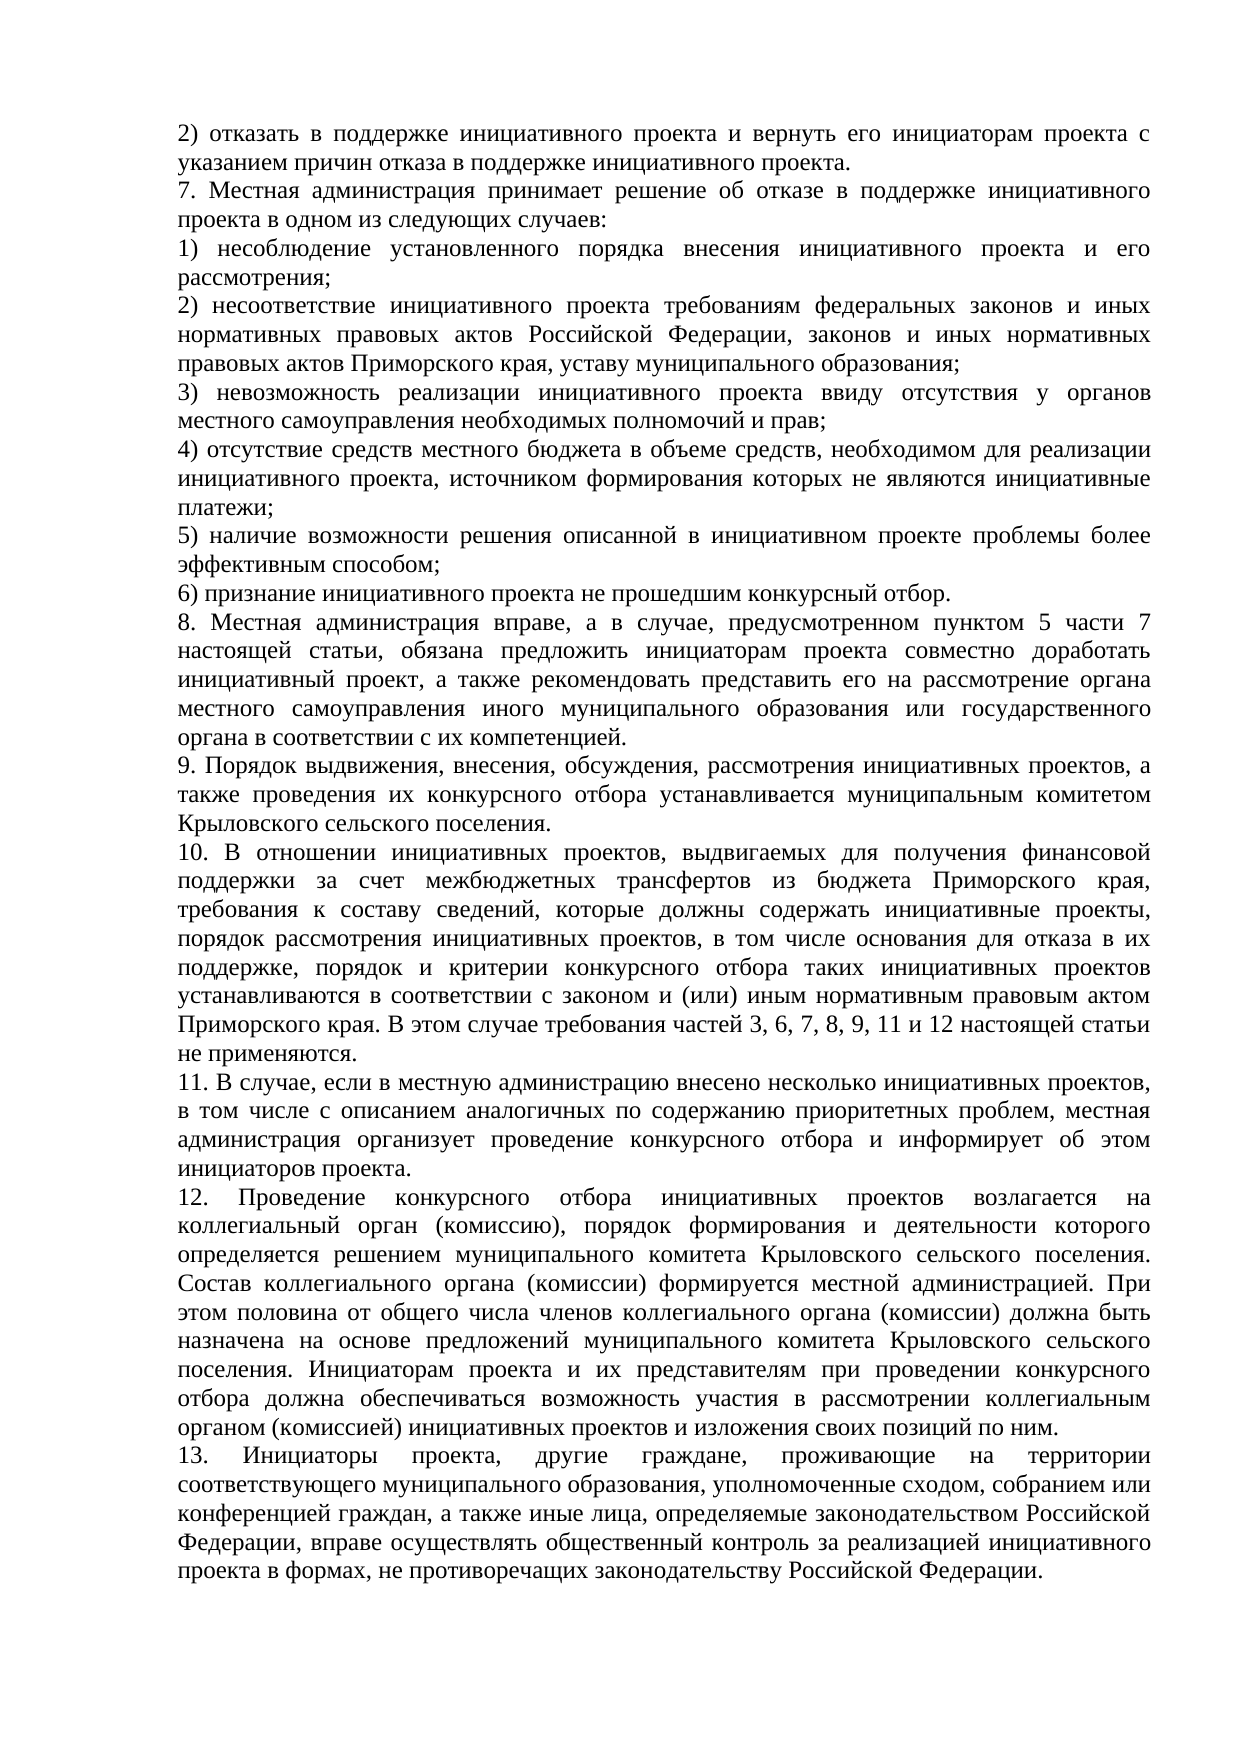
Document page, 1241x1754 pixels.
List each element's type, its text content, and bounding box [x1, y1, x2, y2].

text 7. Местная администрация принимает решение об отказе в поддержке инициативного проекта в одном из следующих случаев: [177, 176, 1152, 233]
text 1) несоблюдение установленного порядка внесения инициативного проекта и его рассмотрения; [177, 233, 1152, 291]
text 11. В случае, если в местную администрацию внесено несколько инициативных проектов, в том числе с описанием аналогичных по содержанию приоритетных проблем, местная администрация организует проведение конкурсного отбора и информирует об этом инициаторов проекта. [177, 1067, 1152, 1182]
text 12. Проведение конкурсного отбора инициативных проектов возлагается на коллегиальный орган (комиссию), порядок формирования и деятельности которого определяется решением муниципального комитета Крыловского сельского поселения. Состав коллегиального органа (комиссии) формируется местной администрацией. При этом половина от общего числа членов коллегиального органа (комиссии) должна быть назначена на основе предложений муниципального комитета Крыловского сельского поселения. Инициаторам проекта и их представителям при проведении конкурсного отбора должна обеспечиваться возможность участия в рассмотрении коллегиальным органом (комиссией) инициативных проектов и изложения своих позиций по ним. [177, 1182, 1152, 1441]
text 2) отказать в поддержке инициативного проекта и вернуть его инициаторам проекта с указанием причин отказа в поддержке инициативного проекта. [177, 118, 1152, 176]
text 6) признание инициативного проекта не прошедшим конкурсный отбор. [177, 578, 1152, 607]
text 4) отсутствие средств местного бюджета в объеме средств, необходимом для реализации инициативного проекта, источником формирования которых не являются инициативные платежи; [177, 434, 1152, 521]
text 13. Инициаторы проекта, другие граждане, проживающие на территории соответствующего муниципального образования, уполномоченные сходом, собранием или конференцией граждан, а также иные лица, определяемые законодательством Российской Федерации, вправе осуществлять общественный контроль за реализацией инициативного проекта в формах, не противоречащих законодательству Российской Федерации. [177, 1441, 1152, 1584]
text 10. В отношении инициативных проектов, выдвигаемых для получения финансовой поддержки за счет межбюджетных трансфертов из бюджета Приморского края, требования к составу сведений, которые должны содержать инициативные проекты, порядок рассмотрения инициативных проектов, в том числе основания для отказа в их поддержке, порядок и критерии конкурсного отбора таких инициативных проектов устанавливаются в соответствии с законом и (или) иным нормативным правовым актом Приморского края. В этом случае требования частей 3, 6, 7, 8, 9, 11 и 12 настоящей статьи не применяются. [177, 837, 1152, 1067]
text 3) невозможность реализации инициативного проекта ввиду отсутствия у органов местного самоуправления необходимых полномочий и прав; [177, 377, 1152, 434]
text 9. Порядок выдвижения, внесения, обсуждения, рассмотрения инициативных проектов, а также проведения их конкурсного отбора устанавливается муниципальным комитетом Крыловского сельского поселения. [177, 751, 1152, 837]
text 8. Местная администрация вправе, а в случае, предусмотренном пунктом 5 части 7 настоящей статьи, обязана предложить инициаторам проекта совместно доработать инициативный проект, а также рекомендовать представить его на рассмотрение органа местного самоуправления иного муниципального образования или государственного органа в соответствии с их компетенцией. [177, 607, 1152, 751]
text 2) несоответствие инициативного проекта требованиям федеральных законов и иных нормативных правовых актов Российской Федерации, законов и иных нормативных правовых актов Приморского края, уставу муниципального образования; [177, 291, 1152, 377]
text 5) наличие возможности решения описанной в инициативном проекте проблемы более эффективным способом; [177, 521, 1152, 578]
